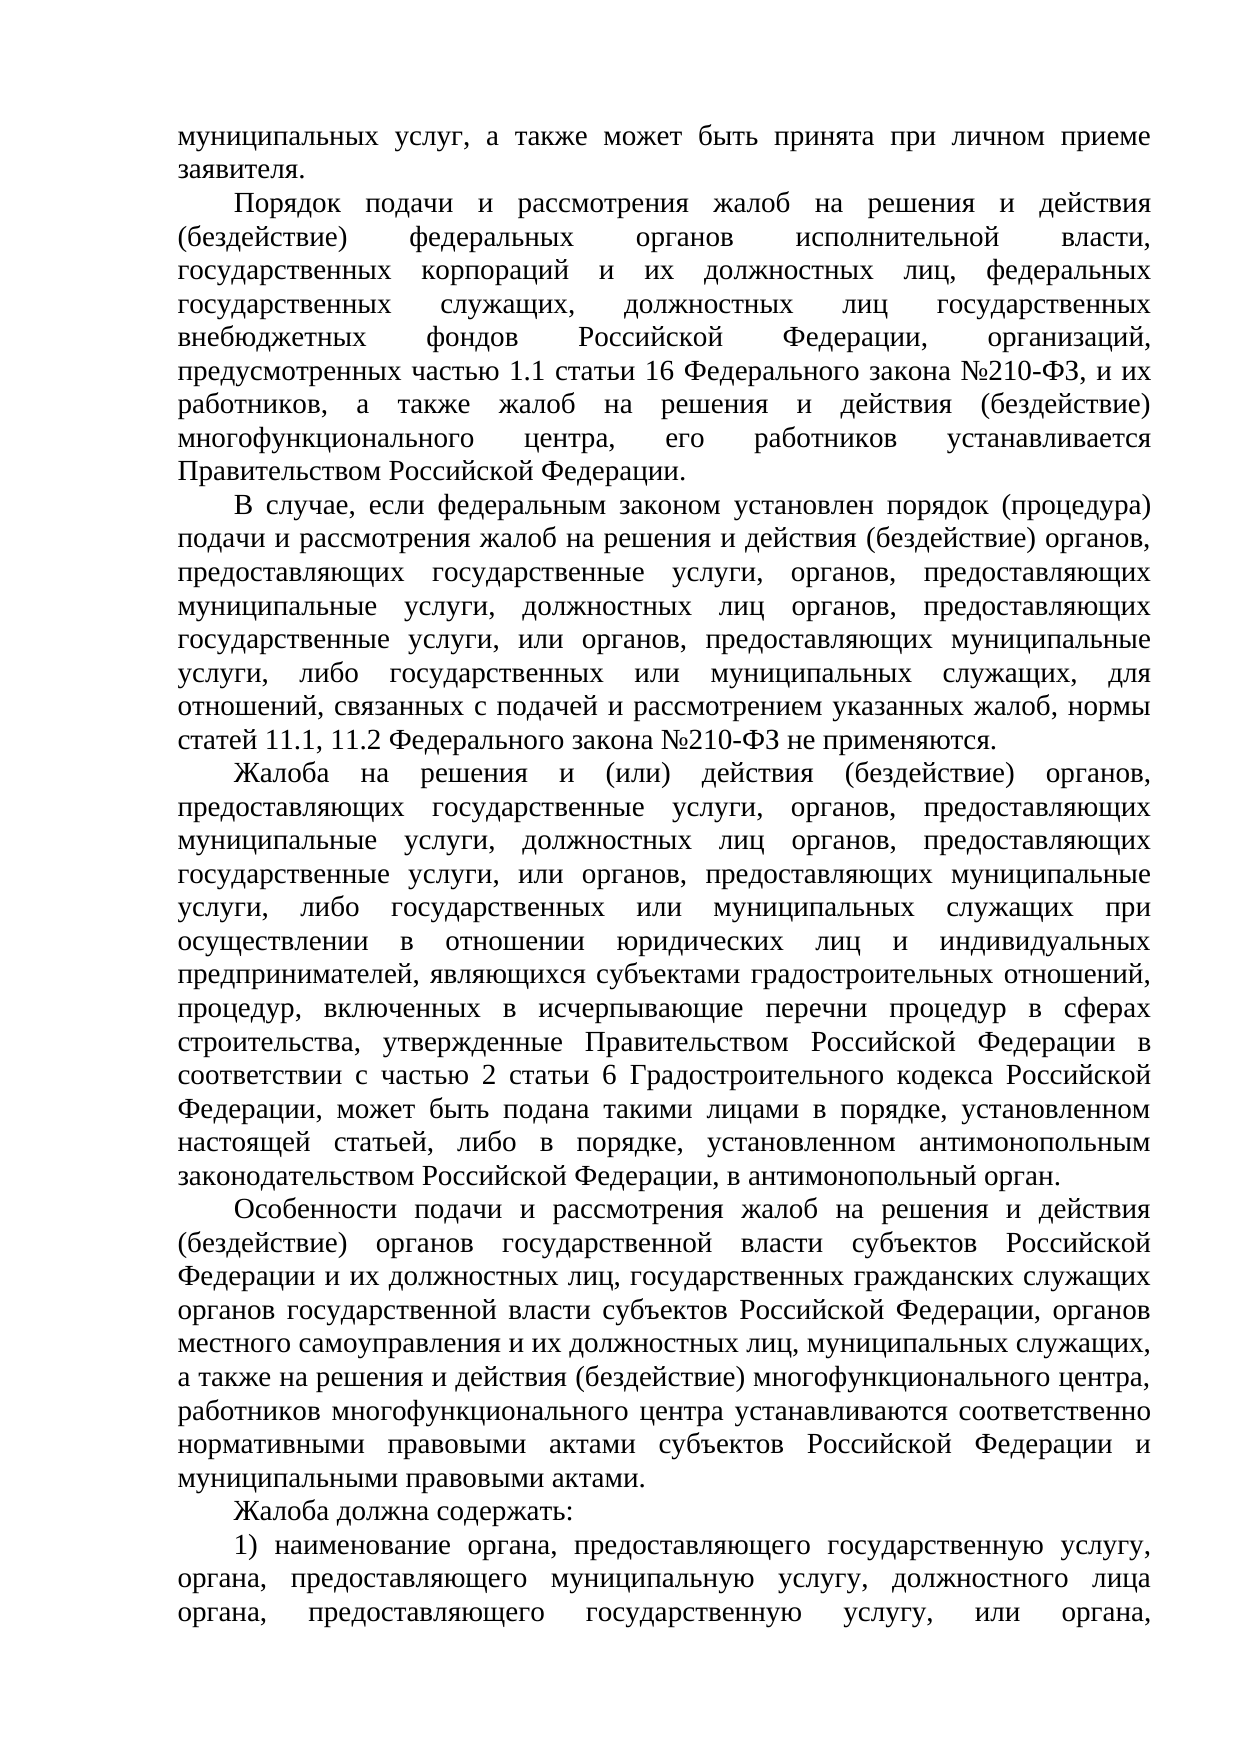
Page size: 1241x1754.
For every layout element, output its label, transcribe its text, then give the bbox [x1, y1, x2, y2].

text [177, 1527, 1152, 1627]
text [177, 118, 1152, 185]
text В случае, если федеральным законом установлен порядок (процедура) подачи и рассмотрения жалоб на решения и действия (бездействие) органов, предоставляющих государственные услуги, органов, предоставляющих муниципальные услуги, должностных лиц органов, предоставляющих государственные услуги, или органов, предоставляющих муниципальные услуги, либо государственных или муниципальных служащих, для отношений, связанных с подачей и рассмотрением указанных жалоб, нормы статей 11.1, 11.2 Федерального закона №210-ФЗ не применяются. [177, 487, 1152, 755]
text Порядок подачи и рассмотрения жалоб на решения и действия (бездействие) федеральных органов исполнительной власти, государственных корпораций и их должностных лиц, федеральных государственных служащих, должностных лиц государственных внебюджетных фондов Российской Федерации, организаций, предусмотренных частью 1.1 статьи 16 Федерального закона №210-ФЗ, и их работников, а также жалоб на решения и действия (бездействие) многофункционального центра, его работников устанавливается Правительством Российской Федерации. [177, 185, 1152, 487]
text Жалоба на решения и (или) действия (бездействие) органов, предоставляющих государственные услуги, органов, предоставляющих муниципальные услуги, должностных лиц органов, предоставляющих государственные услуги, или органов, предоставляющих муниципальные услуги, либо государственных или муниципальных служащих при осуществлении в отношении юридических лиц и индивидуальных предпринимателей, являющихся субъектами градостроительных отношений, процедур, включенных в исчерпывающие перечни процедур в сферах строительства, утвержденные Правительством Российской Федерации в соответствии с частью 2 статьи 6 Градостроительного кодекса Российской Федерации, может быть подана такими лицами в порядке, установленном настоящей статьей, либо в порядке, установленном антимонопольным законодательством Российской Федерации, в антимонопольный орган. [177, 755, 1152, 1191]
text Жалоба должна содержать: [177, 1493, 1152, 1527]
text Особенности подачи и рассмотрения жалоб на решения и действия (бездействие) органов государственной власти субъектов Российской Федерации и их должностных лиц, государственных гражданских служащих органов государственной власти субъектов Российской Федерации, органов местного самоуправления и их должностных лиц, муниципальных служащих, а также на решения и действия (бездействие) многофункционального центра, работников многофункционального центра устанавливаются соответственно нормативными правовыми актами субъектов Российской Федерации и муниципальными правовыми актами. [177, 1191, 1152, 1493]
